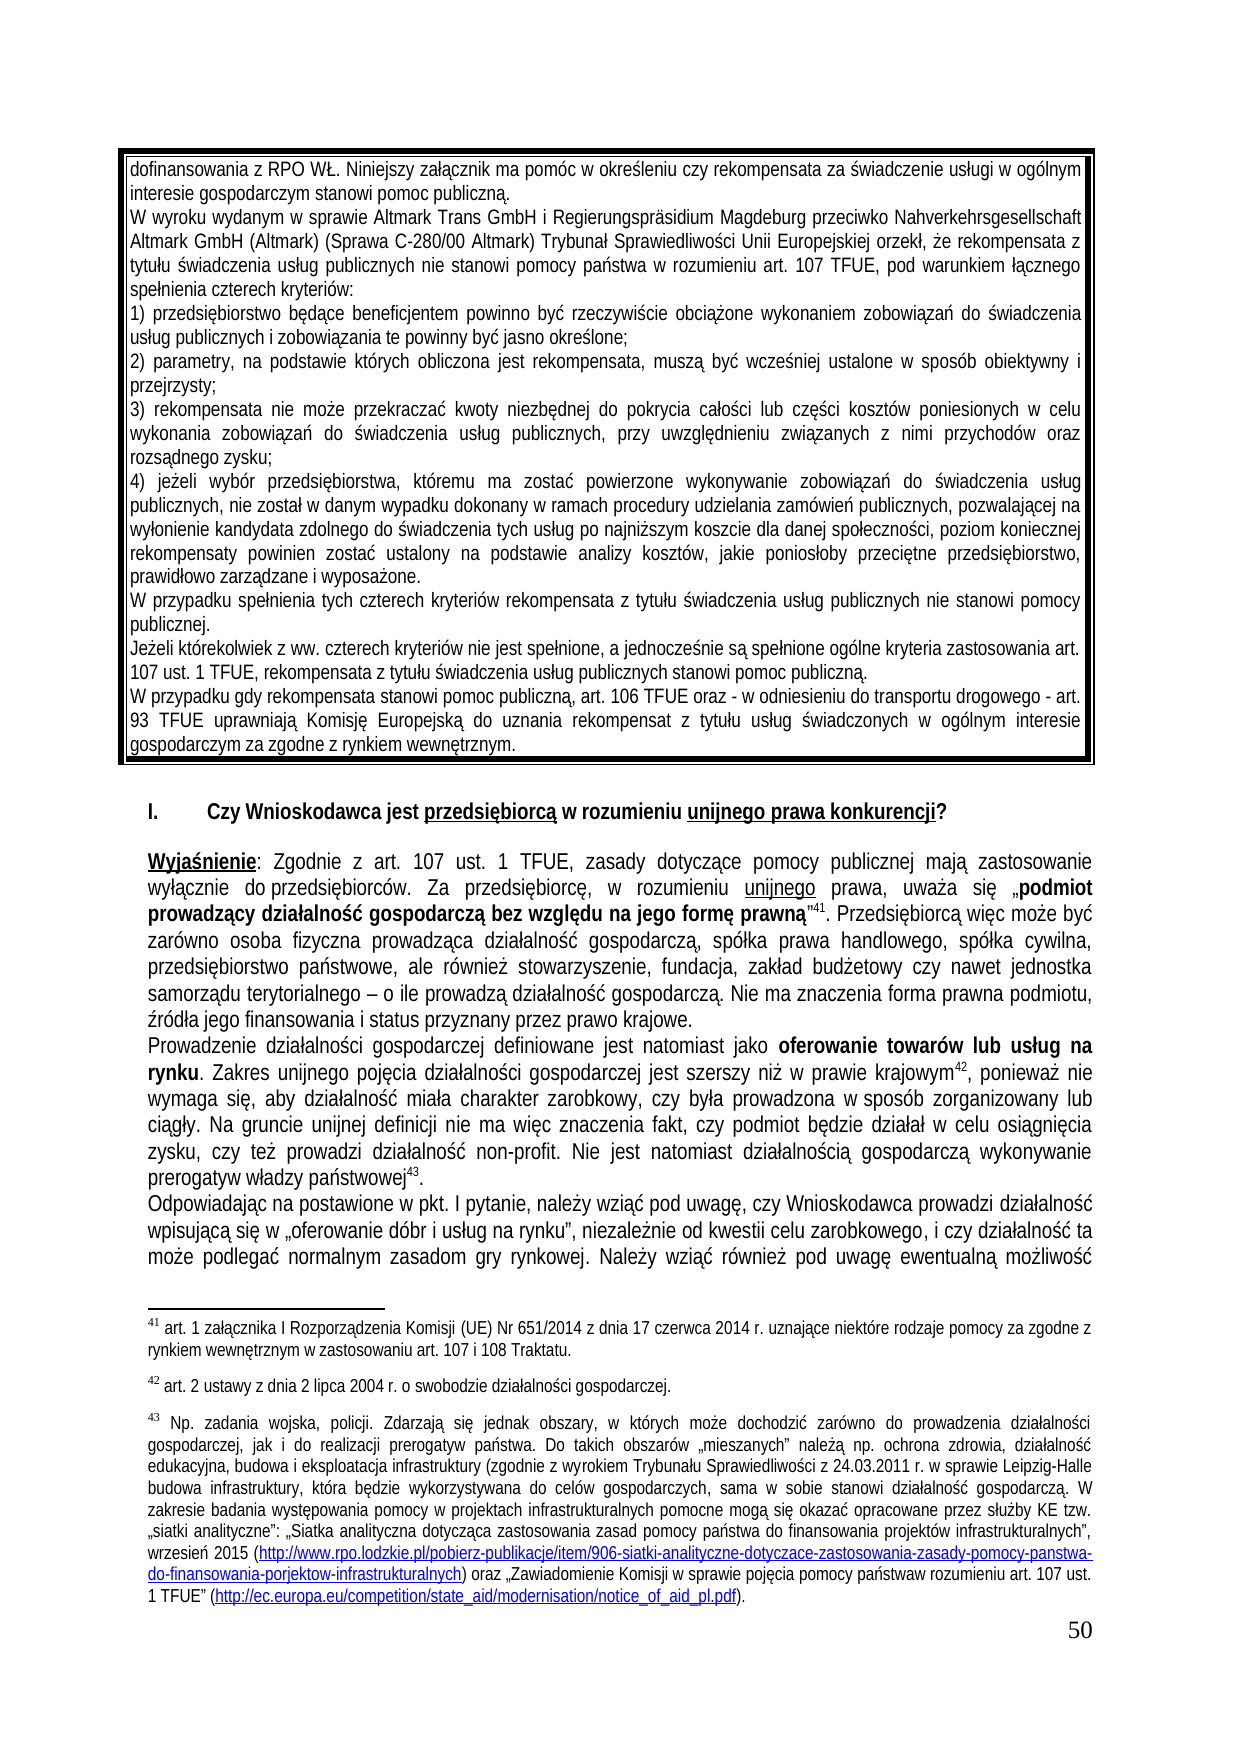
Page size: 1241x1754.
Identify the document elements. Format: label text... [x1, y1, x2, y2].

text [148, 1190, 1092, 1269]
text Wyjaśnienie: Zgodnie z art. 107 ust. 1 TFUE, zasady dotyczące pomocy publicznej mają zastosowanie wyłącznie do przedsiębiorców. Za przedsiębiorcę, w rozumieniu unijnego prawa, uważa się „podmiot prowadzący działalność gospodarczą bez względu na jego formę prawną”. Przedsiębiorcą więc może być zarówno osoba fizyczna prowadząca działalność gospodarczą, spółka prawa handlowego, spółka cywilna, przedsiębiorstwo państwowe, ale również stowarzyszenie, fundacja, zakład budżetowy czy nawet jednostka samorządu terytorialnego – o ile prowadzą działalność gospodarczą. Nie ma znaczenia forma prawna podmiotu, źródła jego finansowania i status przyznany przez prawo krajowe. [148, 848, 1092, 1032]
text Prowadzenie działalności gospodarczej definiowane jest natomiast jako oferowanie towarów lub usług na rynku. Zakres unijnego pojęcia działalności gospodarczej jest szerszy niż w prawie krajowym, ponieważ nie wymaga się, aby działalność miała charakter zarobkowy, czy była prowadzona w sposób zorganizowany lub ciągły. Na gruncie unijnej definicji nie ma więc znaczenia fakt, czy podmiot będzie działał w celu osiągnięcia zysku, czy też prowadzi działalność non-profit. Nie jest natomiast działalnością gospodarczą wykonywanie prerogatyw władzy państwowej. [148, 1032, 1092, 1190]
table_header Zgodnie z art. 107 ust. 1 Traktatu o funkcjonowaniu Unii Europejskiej (TFUE): „Z zastrzeżeniem innych postanowień przewidzianych w Traktatach, wszelka pomoc przyznawana przez Państwo Członkowskie lub przy użyciu zasobów państwowych w jakiejkolwiek formie, która zakłóca lub grozi zakłóceniem konkurencji poprzez sprzyjanie niektórym przedsiębiorstwom lub produkcji niektórych towarów, jest niezgodna z rynkiem wewnętrznym w zakresie, w jakim wpływa na wymianę handlową między Państwami Członkowskimi.” W związku z tym wsparcie dla przedsiębiorstwa podlega przepisom dotyczącym pomocy publicznej, o ile jednocześnie spełnione są następujące przesłanki: udzielane jest ono przez państwo lub ze środków państwowych; przedsiębiorstwo uzyskuje przysporzenie na warunkach korzystniejszych od oferowanych na rynku; ma charakter selektywny; grozi zakłóceniem lub zakłóca konkurencję oraz wpływa na wymianę handlową między państwami członkowskimi UE. W przypadku, gdy Wnioskodawca nie jest przedsiębiorcą w rozumieniu unijnego prawa lub którakolwiek z powyższych przesłanek nie jest spełniona, nie mamy do czynienia z pomocą publiczną w rozumieniu art. 107 ust. 1 TFUE. Usługi świadczone w ogólnym interesie gospodarczym (UOIG) a pomoc publiczna: Dofinansowanie ze środków RPO WŁ na lata 2014-2020 może stanowić element rekompensaty z tytułu świadczenia usług w ogólnym interesie gospodarczym. Oznacza to, że część należnej podmiotowi rekompensaty za świadczenie usługi zostanie sfinansowana bezpośrednio ze środków RPO WŁ, a nie ze środków organu, który nałożył obowiązek świadczenia tej usługi, lub też część należnej rekompensaty zostanie przekazana podmiotowi w formie majątku wytworzonego z udziałem dofinansowania z RPO WŁ. Niniejszy załącznik ma pomóc w określeniu czy rekompensata za świadczenie usługi w ogólnym interesie gospodarczym stanowi pomoc publiczną. W wyroku wydanym w sprawie Altmark Trans GmbH i Regierungspräsidium Magdeburg przeciwko Nahverkehrsgesellschaft Altmark GmbH (Altmark) (Sprawa C-280/00 Altmark) Trybunał Sprawiedliwości Unii Europejskiej orzekł, że rekompensata z tytułu świadczenia usług publicznych nie stanowi pomocy państwa w rozumieniu art. 107 TFUE, pod warunkiem łącznego spełnienia czterech kryteriów: 1) przedsiębiorstwo będące beneficjentem powinno być rzeczywiście obciążone wykonaniem zobowiązań do świadczenia usług publicznych i zobowiązania te powinny być jasno określone; 2) parametry, na podstawie których obliczona jest rekompensata, muszą być wcześniej ustalone w sposób obiektywny i przejrzysty; 3) rekompensata nie może przekraczać kwoty niezbędnej do pokrycia całości lub części kosztów poniesionych w celu wykonania zobowiązań do świadczenia usług publicznych, przy uwzględnieniu związanych z nimi przychodów oraz rozsądnego zysku; 4) jeżeli wybór przedsiębiorstwa, któremu ma zostać powierzone wykonywanie zobowiązań do świadczenia usług publicznych, nie został w danym wypadku dokonany w ramach procedury udzielania zamówień publicznych, pozwalającej na wyłonienie kandydata zdolnego do świadczenia tych usług po najniższym koszcie dla danej społeczności, poziom koniecznej rekompensaty powinien zostać ustalony na podstawie analizy kosztów, jakie poniosłoby przeciętne przedsiębiorstwo, prawidłowo zarządzane i wyposażone. W przypadku spełnienia tych czterech kryteriów rekompensata z tytułu świadczenia usług publicznych nie stanowi pomocy publicznej. Jeżeli którekolwiek z ww. czterech kryteriów nie jest spełnione, a jednocześnie są spełnione ogólne kryteria zastosowania art. 107 ust. 1 TFUE, rekompensata z tytułu świadczenia usług publicznych stanowi pomoc publiczną. W przypadku gdy rekompensata stanowi pomoc publiczną, art. 106 TFUE oraz - w odniesieniu do transportu drogowego - art. 93 TFUE uprawniają Komisję Europejską do uznania rekompensat z tytułu usług świadczonych w ogólnym interesie gospodarczym za zgodne z rynkiem wewnętrznym. [127, 157, 1085, 756]
list Czy Wnioskodawca jest przedsiębiorcą w rozumieniu unijnego prawa konkurencji? [148, 798, 1092, 825]
